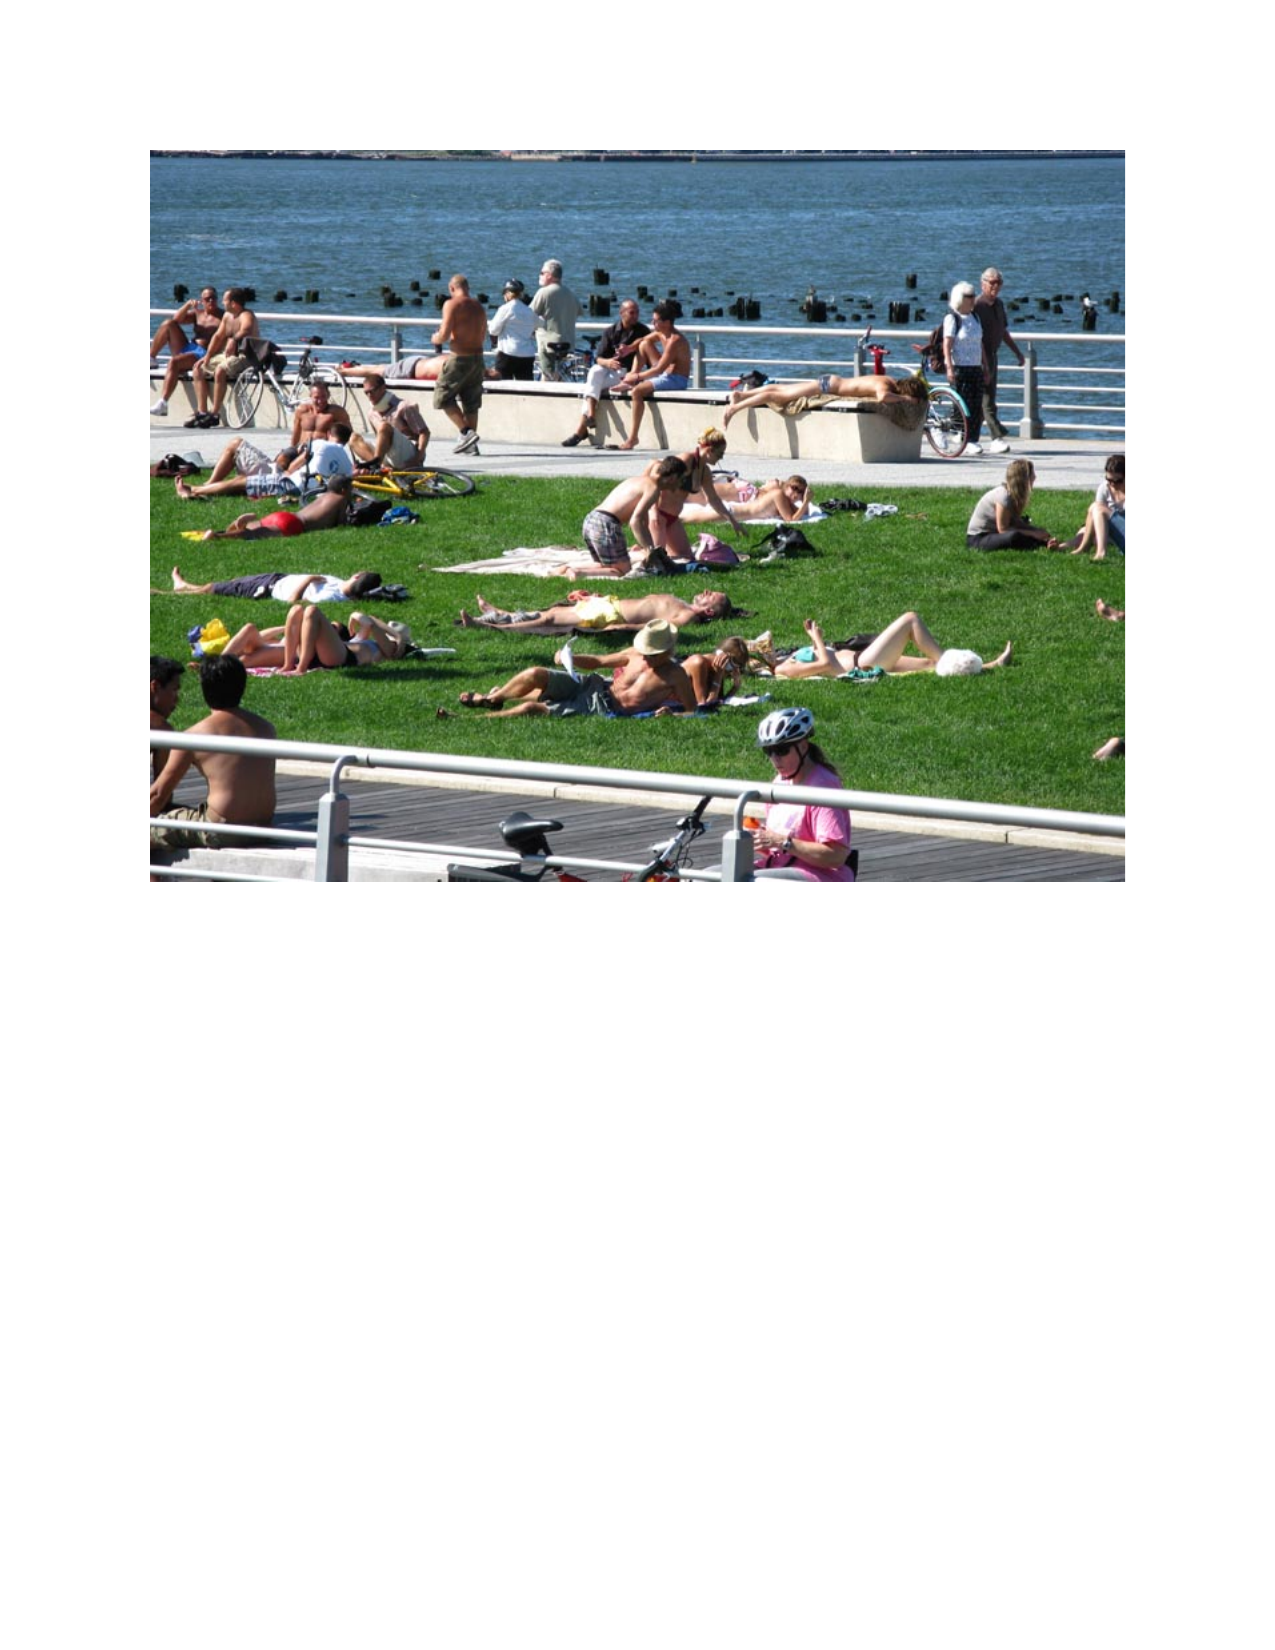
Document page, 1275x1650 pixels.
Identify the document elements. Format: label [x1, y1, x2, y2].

picture [150, 150, 1125, 882]
